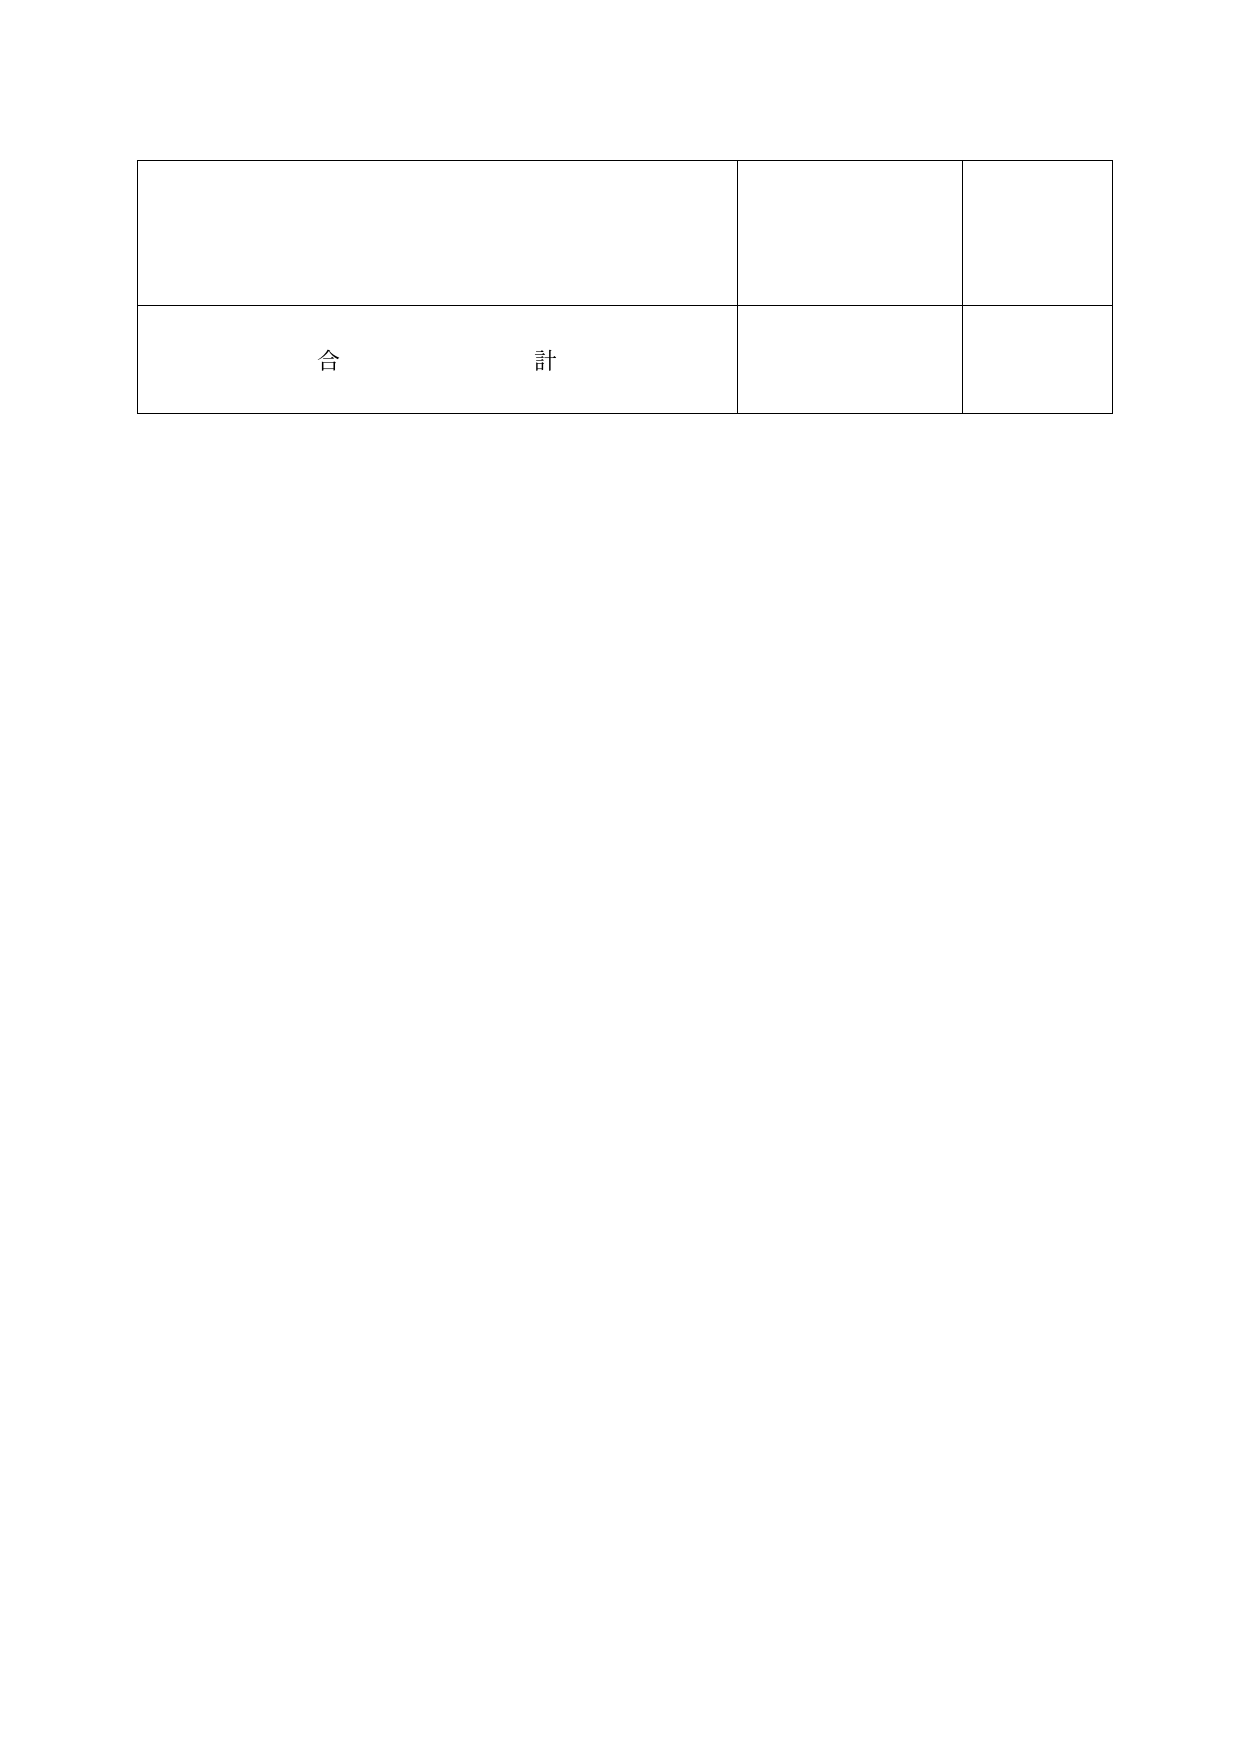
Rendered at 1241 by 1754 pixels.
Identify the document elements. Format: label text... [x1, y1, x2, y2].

table_cell 円 [738, 161, 962, 305]
table_cell [138, 161, 737, 305]
table_cell [738, 306, 962, 413]
table_cell [963, 306, 1112, 413]
table_cell [963, 161, 1112, 305]
table_cell 合 計 [138, 306, 737, 413]
